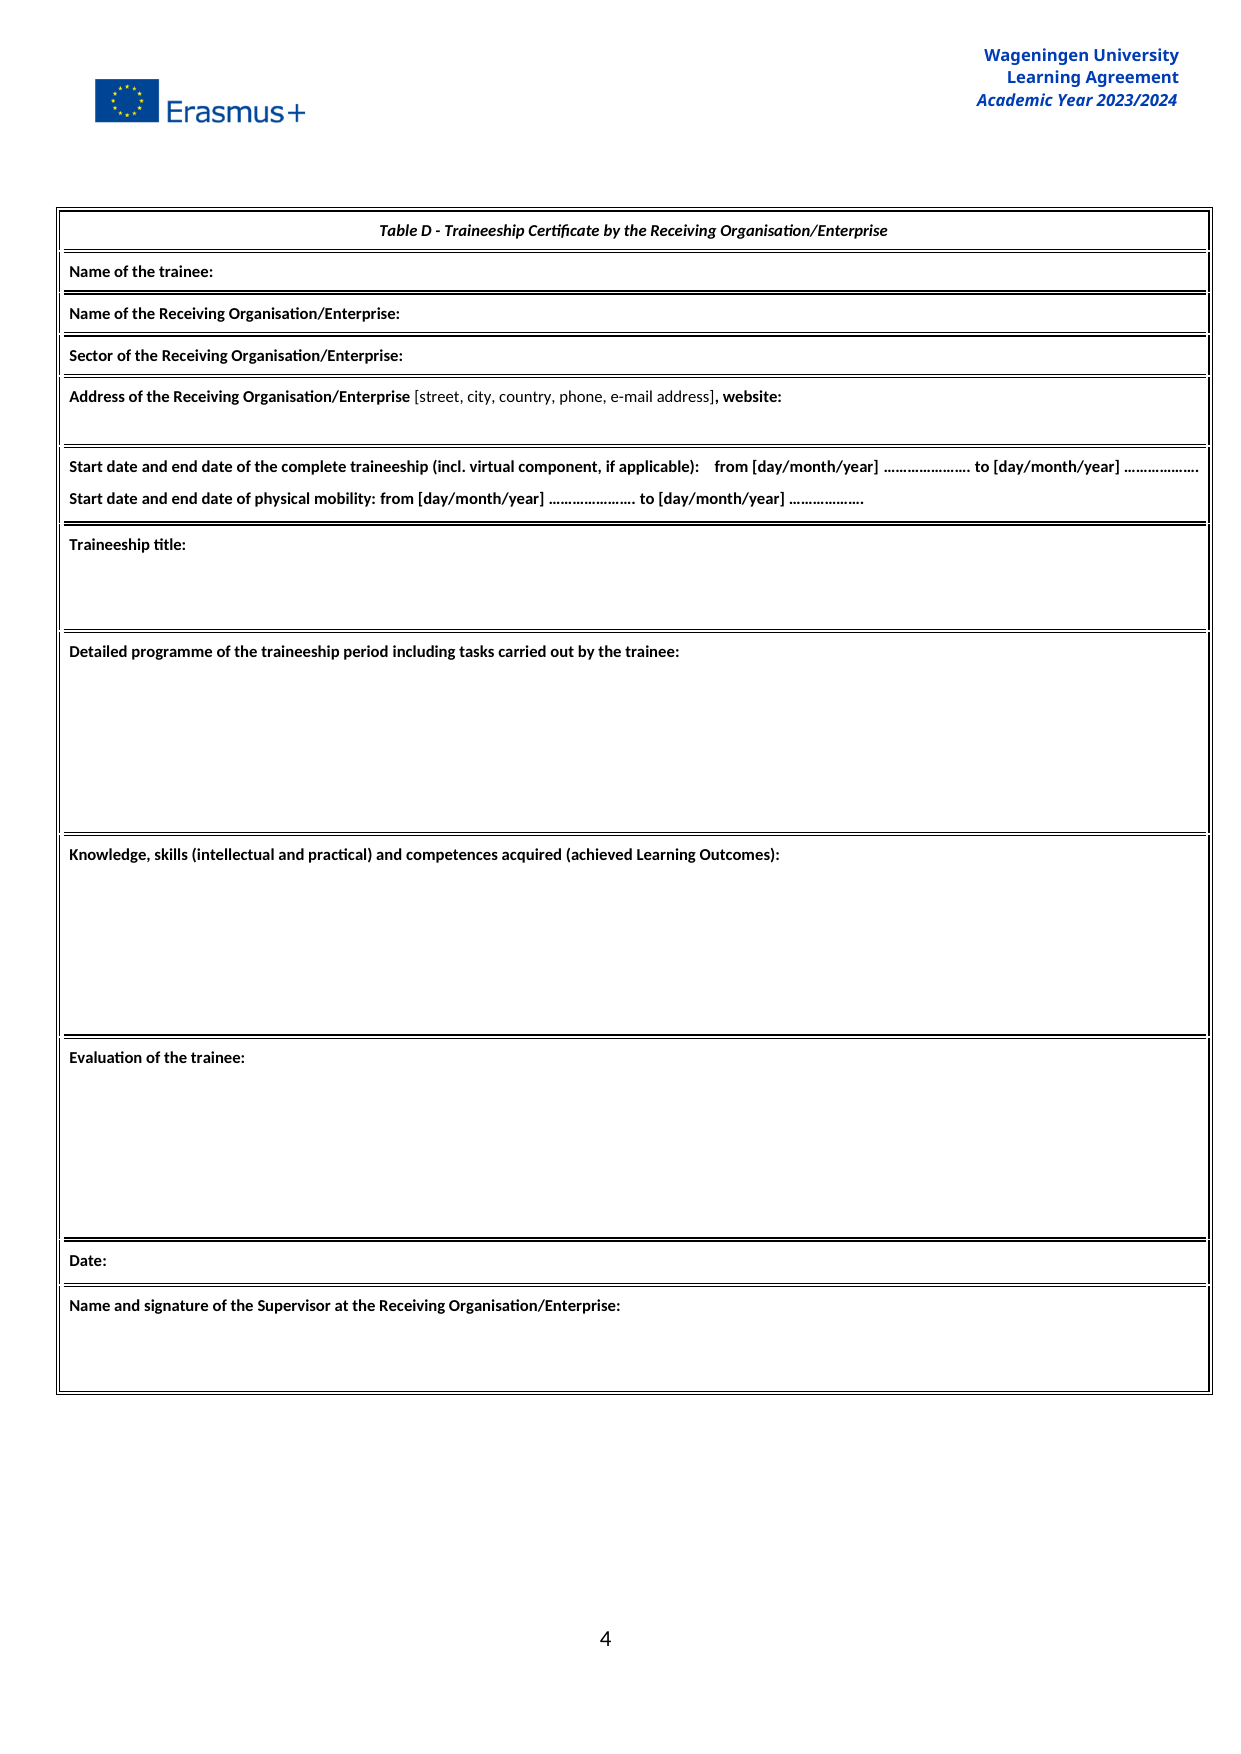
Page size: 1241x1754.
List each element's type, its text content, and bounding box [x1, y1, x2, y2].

table_cell Start date and end date of the complete traineeship (incl. virtual component, if applicable): from [day/month/year] …………………. to [day/month/year] ………………. Start date and end date of physical mobility: from [day/month/year] …………………. to [day/month/year] ………………. [58, 444, 1211, 521]
table_cell Name and signature of the Supervisor at the Receiving Organisation/Enterprise: [58, 1283, 1211, 1391]
table_cell Traineeship title: [58, 521, 1211, 629]
table_cell Sector of the Receiving Organisation/Enterprise: [58, 332, 1211, 373]
table_header Table D - Traineeship Certificate by the Receiving Organisation/Enterprise [60, 212, 1208, 248]
table_cell Date: [58, 1237, 1211, 1283]
table_cell Evaluation of the trainee: [58, 1034, 1211, 1237]
table_cell Address of the Receiving Organisation/Enterprise [street, city, country, phone, e-mail address], website: [58, 374, 1211, 444]
table_cell Detailed programme of the traineeship period including tasks carried out by the trainee: [58, 629, 1211, 832]
picture [95, 79, 306, 123]
table_cell Knowledge, skills (intellectual and practical) and competences acquired (achieved Learning Outcomes): [58, 832, 1211, 1034]
table_cell Name of the Receiving Organisation/Enterprise: [58, 290, 1211, 332]
table_cell Name of the trainee: [58, 249, 1211, 290]
